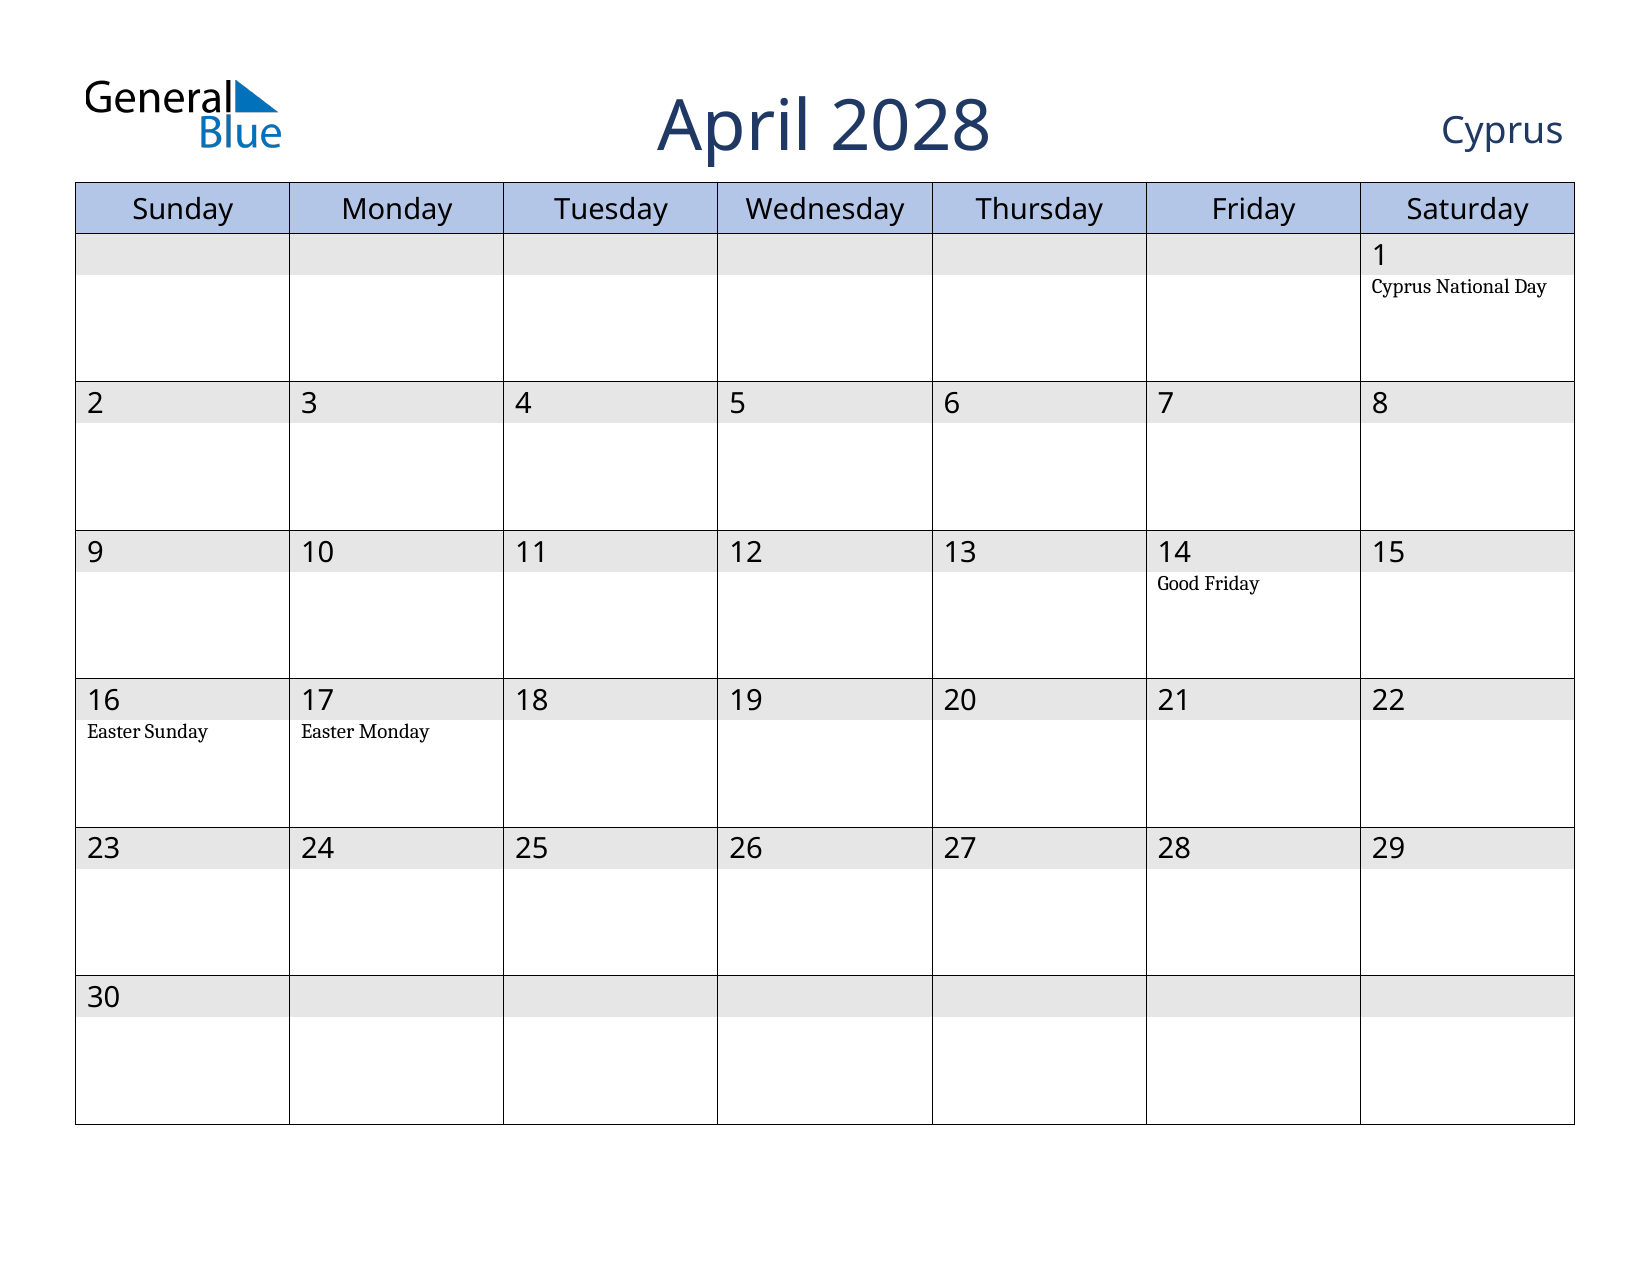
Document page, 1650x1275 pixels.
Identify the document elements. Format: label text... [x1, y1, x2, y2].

table_cell 12 [718, 531, 932, 572]
table_cell 27 [933, 828, 1146, 869]
table_cell 5 [718, 382, 932, 423]
table_cell [933, 572, 1146, 678]
table_cell [1361, 572, 1574, 678]
table_cell 6 [933, 382, 1146, 423]
table_cell [718, 1017, 932, 1123]
table_cell 10 [290, 531, 503, 572]
table_cell 13 [933, 531, 1146, 572]
table_cell [290, 572, 503, 678]
table_cell 21 [1147, 679, 1360, 720]
table_cell [718, 976, 932, 1017]
table_cell Monday [290, 183, 503, 233]
table_cell Friday [1147, 183, 1360, 233]
table_cell Easter Sunday [76, 720, 289, 827]
table_cell [504, 234, 717, 275]
table_cell [290, 1017, 503, 1123]
table_cell 3 [290, 382, 503, 423]
table_cell 25 [504, 828, 717, 869]
table_cell [76, 572, 289, 678]
table_header April 2028 [504, 75, 1146, 182]
table_cell [933, 275, 1146, 381]
table_cell [290, 869, 503, 975]
table_cell [504, 976, 717, 1017]
table_cell [76, 423, 289, 530]
table_cell [1147, 234, 1360, 275]
table_cell 9 [76, 531, 289, 572]
table_cell 11 [504, 531, 717, 572]
table_cell [933, 976, 1146, 1017]
table_cell [76, 234, 289, 275]
table_header [76, 75, 503, 182]
table_cell [1361, 720, 1574, 827]
table_cell [1147, 976, 1360, 1017]
table_cell 26 [718, 828, 932, 869]
table_cell [1361, 976, 1574, 1017]
table_cell [933, 869, 1146, 975]
table_cell [718, 423, 932, 530]
table_cell 17 [290, 679, 503, 720]
table_cell [933, 720, 1146, 827]
table_cell [1147, 720, 1360, 827]
table_cell [76, 275, 289, 381]
table_cell [1147, 1017, 1360, 1123]
table_cell Cyprus National Day [1361, 275, 1574, 381]
table_cell [290, 423, 503, 530]
table_cell [504, 423, 717, 530]
table_cell 20 [933, 679, 1146, 720]
table_cell [1361, 1017, 1574, 1123]
table_cell 8 [1361, 382, 1574, 423]
table_cell Good Friday [1147, 572, 1360, 678]
table_cell [290, 234, 503, 275]
table_cell [504, 720, 717, 827]
table_cell [933, 234, 1146, 275]
table_cell 30 [76, 976, 289, 1017]
table_cell 2 [76, 382, 289, 423]
table_cell Tuesday [504, 183, 717, 233]
table_cell Thursday [933, 183, 1146, 233]
table_cell [504, 572, 717, 678]
table_cell 1 [1361, 234, 1574, 275]
table_cell Sunday [76, 183, 289, 233]
table_cell Easter Monday [290, 720, 503, 827]
table_cell [76, 1017, 289, 1123]
table_cell [76, 869, 289, 975]
table_cell [1361, 423, 1574, 530]
table_cell [1147, 869, 1360, 975]
table_cell [1147, 275, 1360, 381]
table_cell [1361, 869, 1574, 975]
table_cell 22 [1361, 679, 1574, 720]
table_cell [933, 423, 1146, 530]
table_cell [1147, 423, 1360, 530]
table_cell 4 [504, 382, 717, 423]
table_cell 16 [76, 679, 289, 720]
table_cell [718, 572, 932, 678]
table_cell [290, 275, 503, 381]
table_cell 18 [504, 679, 717, 720]
table_cell Saturday [1361, 183, 1574, 233]
table_cell [718, 234, 932, 275]
table_cell [504, 869, 717, 975]
picture [86, 80, 281, 148]
table_cell [718, 720, 932, 827]
table_cell [718, 869, 932, 975]
table_cell [504, 275, 717, 381]
table_cell Wednesday [718, 183, 932, 233]
table_cell 23 [76, 828, 289, 869]
table_cell 28 [1147, 828, 1360, 869]
table_cell [718, 275, 932, 381]
table_cell [504, 1017, 717, 1123]
table_cell 24 [290, 828, 503, 869]
table_cell 15 [1361, 531, 1574, 572]
table_header Cyprus [1146, 75, 1574, 182]
table_cell 14 [1147, 531, 1360, 572]
table_cell 7 [1147, 382, 1360, 423]
table_cell 19 [718, 679, 932, 720]
table_cell 29 [1361, 828, 1574, 869]
table_cell [933, 1017, 1146, 1123]
table_cell [290, 976, 503, 1017]
